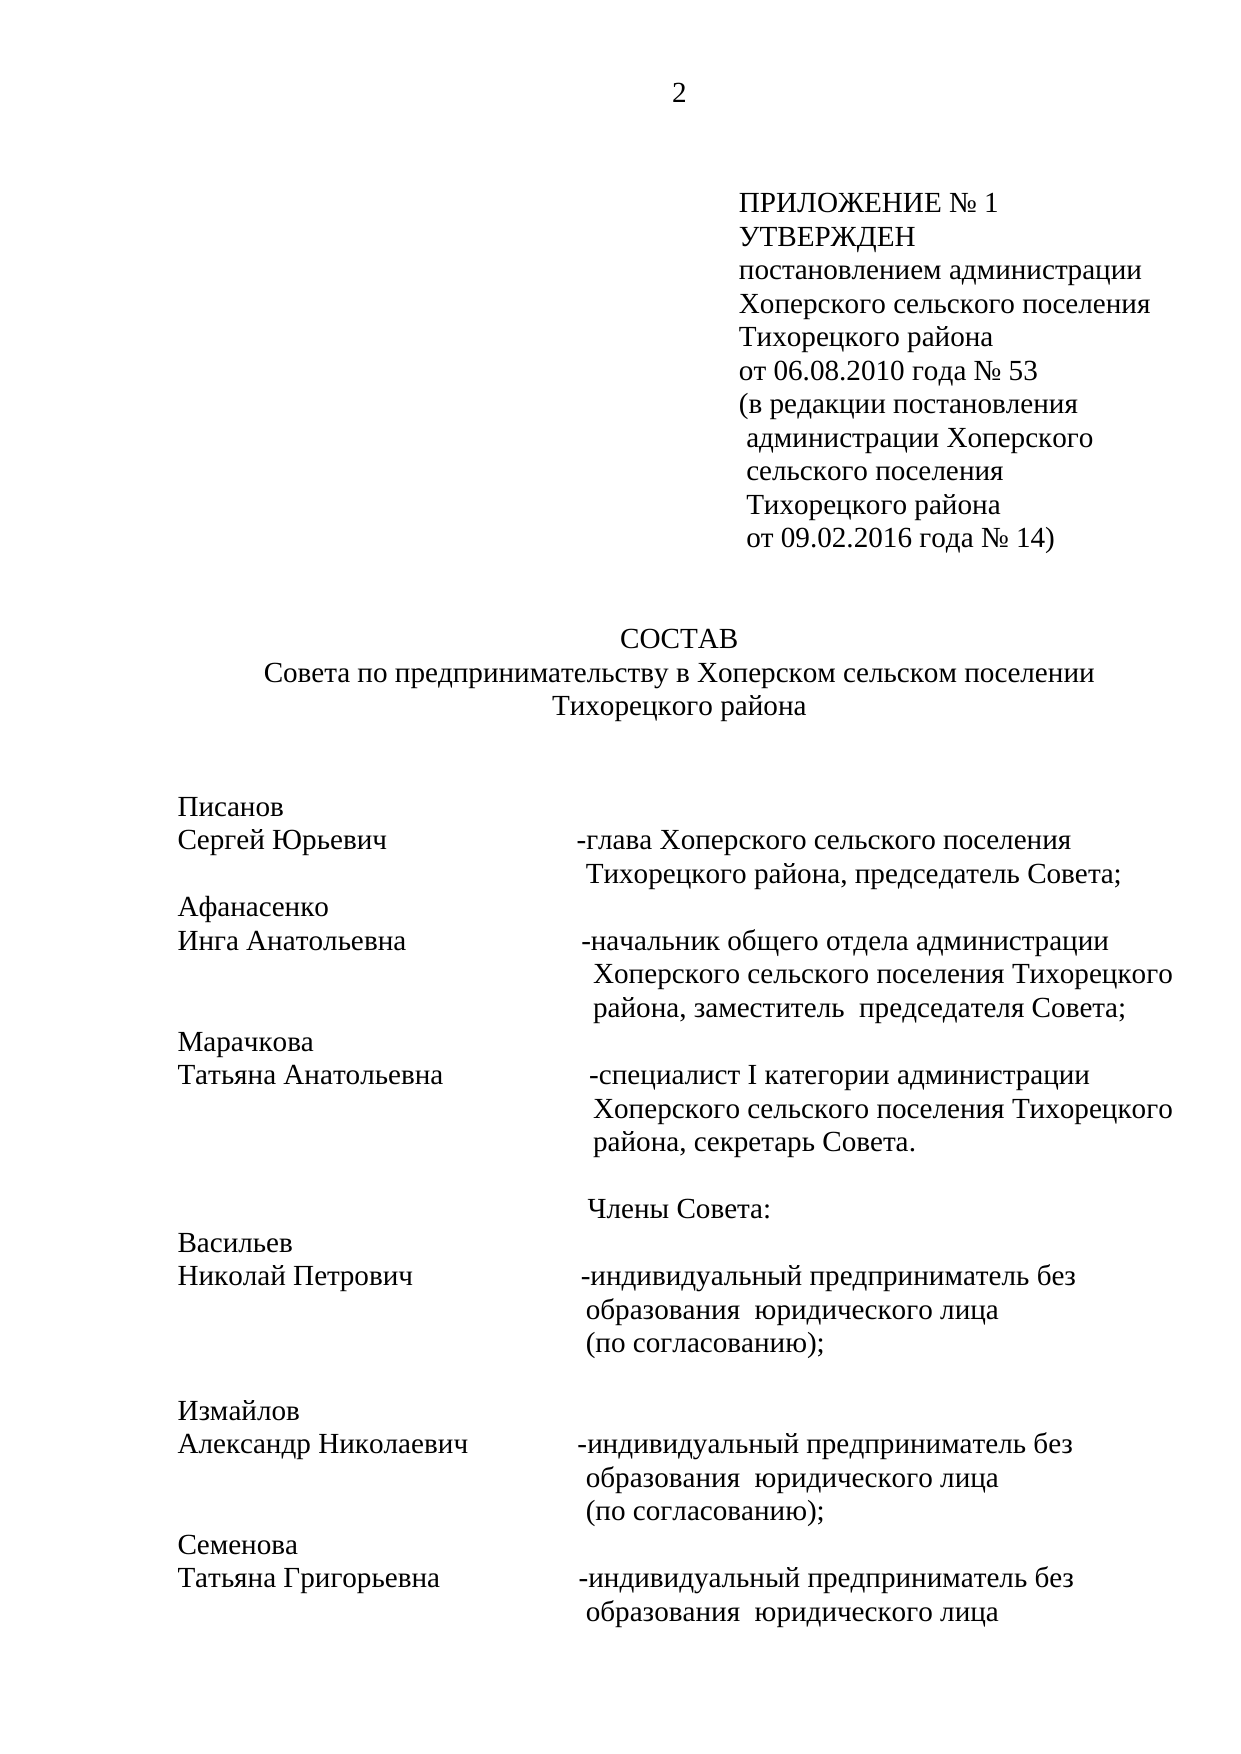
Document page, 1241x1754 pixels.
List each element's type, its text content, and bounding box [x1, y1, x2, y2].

text ПРИЛОЖЕНИЕ № 1 [177, 185, 1181, 219]
text Тихорецкого района [177, 319, 1181, 353]
text Писанов [177, 789, 1181, 822]
text Марачкова [177, 1024, 1181, 1057]
text УТВЕРЖДЕН [177, 219, 1181, 252]
text Тихорецкого района, председатель Совета; [177, 856, 1181, 889]
text Семенова [177, 1527, 1181, 1560]
text образования юридического лица [177, 1460, 1181, 1493]
text Совета по предпринимательству в Хоперском сельском поселении [177, 655, 1181, 688]
text администрации Хоперского [177, 420, 1181, 453]
text (по согласованию); [177, 1326, 1181, 1359]
text Измайлов [177, 1393, 1181, 1426]
text района, секретарь Совета. [177, 1124, 1181, 1158]
text Сергей Юрьевич -глава Хоперского сельского поселения [177, 822, 1181, 856]
text Члены Совета: [177, 1191, 1181, 1225]
text Васильев [177, 1225, 1181, 1258]
text образования юридического лица [177, 1594, 1181, 1627]
text Татьяна Анатольевна -специалист І категории администрации [177, 1057, 1181, 1091]
text образования юридического лица [177, 1292, 1181, 1326]
text Хоперского сельского поселения Тихорецкого [177, 1091, 1181, 1124]
text Афанасенко [177, 889, 1181, 923]
text постановлением администрации [177, 252, 1181, 286]
text Инга Анатольевна -начальник общего отдела администрации [177, 923, 1181, 957]
text Хоперского сельского поселения Тихорецкого [177, 957, 1181, 990]
text района, заместитель председателя Совета; [177, 990, 1181, 1024]
text СОСТАВ [177, 621, 1181, 655]
text Тихорецкого района [177, 487, 1181, 521]
text Хоперского сельского поселения [177, 286, 1181, 319]
text сельского поселения [177, 453, 1181, 487]
text Николай Петрович -индивидуальный предприниматель без [177, 1258, 1181, 1292]
text (в редакции постановления [177, 386, 1181, 420]
text от 09.02.2016 года № 14) [177, 521, 1181, 554]
text Тихорецкого района [177, 688, 1181, 722]
text Александр Николаевич -индивидуальный предприниматель без [177, 1426, 1181, 1460]
text Татьяна Григорьевна -индивидуальный предприниматель без [177, 1560, 1181, 1594]
text (по согласованию); [177, 1493, 1181, 1527]
text от 06.08.2010 года № 53 [177, 353, 1181, 386]
